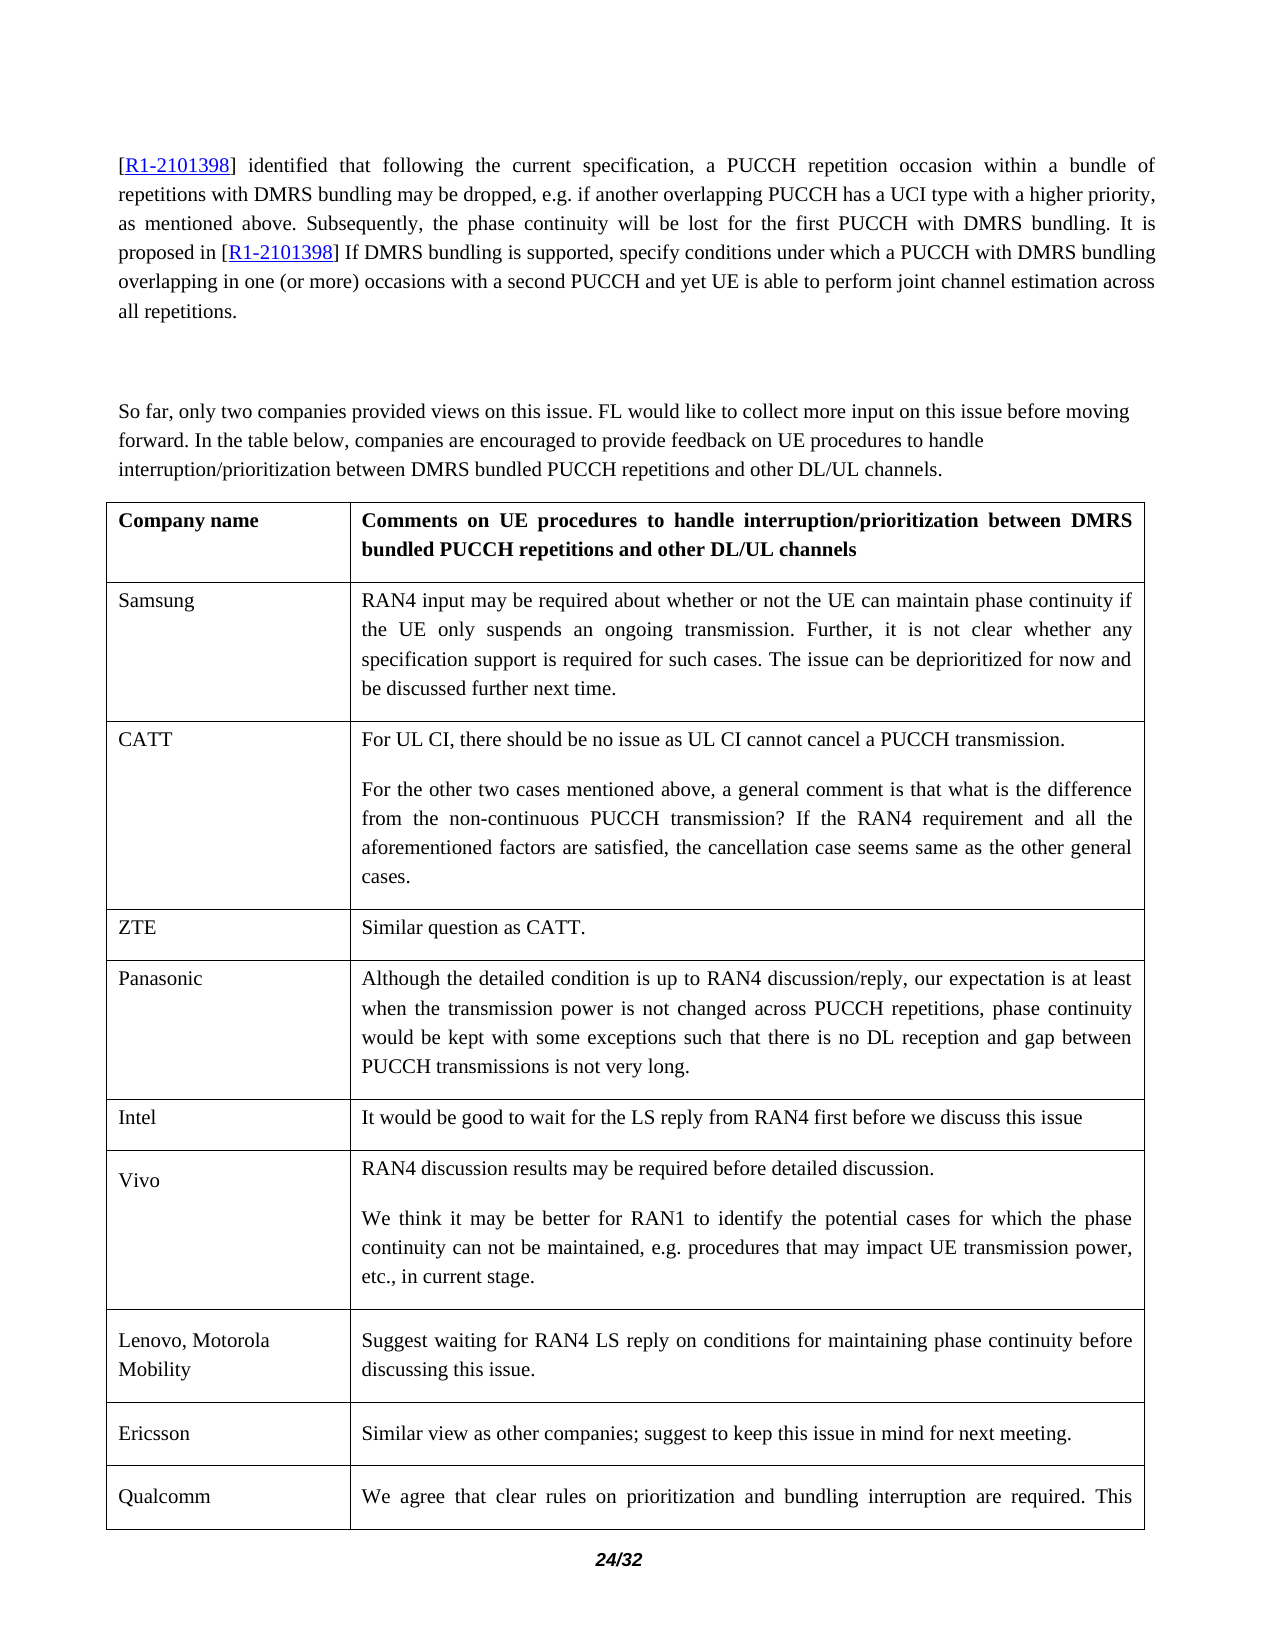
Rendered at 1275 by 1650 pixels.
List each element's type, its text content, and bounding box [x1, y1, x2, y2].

text So far, only two companies provided views on this issue. FL would like to collect more input on this issue before moving forward. In the table below, companies are encouraged to provide feedback on UE procedures to handle interruption/prioritization between DMRS bundled PUCCH repetitions and other DL/UL channels. [118, 393, 1157, 481]
table_cell RAN4 input may be required about whether or not the UE can maintain phase continuity if the UE only suspends an ongoing transmission. Further, it is not clear whether any specification support is required for such cases. The issue can be deprioritized for now and be discussed further next time. [351, 583, 1144, 721]
text [R1-2101398] identified that following the current specification, a PUCCH repetition occasion within a bundle of repetitions with DMRS bundling may be dropped, e.g. if another overlapping PUCCH has a UCI type with a higher priority, as mentioned above. Subsequently, the phase continuity will be lost for the first PUCCH with DMRS bundling. It is proposed in [R1-2101398] If DMRS bundling is supported, specify conditions under which a PUCCH with DMRS bundling overlapping in one (or more) occasions with a second PUCCH and yet UE is able to perform joint channel estimation across all repetitions. [118, 148, 1157, 323]
table_cell Samsung [107, 583, 350, 721]
table_cell CATT [107, 722, 350, 909]
table_cell Ericsson [107, 1403, 350, 1465]
table_header Comments on UE procedures to handle interruption/prioritization between DMRS bundled PUCCH repetitions and other DL/UL channels [351, 503, 1144, 582]
table_cell Lenovo, Motorola Mobility [107, 1310, 350, 1402]
table_cell It would be good to wait for the LS reply from RAN4 first before we discuss this issue [351, 1100, 1144, 1150]
table_cell ZTE [107, 910, 350, 960]
table_header Company name [107, 503, 350, 582]
table_cell Similar view as other companies; suggest to keep this issue in mind for next meeting. [351, 1403, 1144, 1465]
table_cell Intel [107, 1100, 350, 1150]
table_cell For UL CI, there should be no issue as UL CI cannot cancel a PUCCH transmission. For the other two cases mentioned above, a general comment is that what is the difference from the non-continuous PUCCH transmission? If the RAN4 requirement and all the aforementioned factors are satisfied, the cancellation case seems same as the other general cases. [351, 722, 1144, 909]
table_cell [351, 1466, 1144, 1529]
table_cell Panasonic [107, 961, 350, 1099]
table_cell Qualcomm [107, 1466, 350, 1529]
table_cell RAN4 discussion results may be required before detailed discussion. We think it may be better for RAN1 to identify the potential cases for which the phase continuity can not be maintained, e.g. procedures that may impact UE transmission power, etc., in current stage. [351, 1151, 1144, 1309]
table_cell Although the detailed condition is up to RAN4 discussion/reply, our expectation is at least when the transmission power is not changed across PUCCH repetitions, phase continuity would be kept with some exceptions such that there is no DL reception and gap between PUCCH transmissions is not very long. [351, 961, 1144, 1099]
table_cell Similar question as CATT. [351, 910, 1144, 960]
table_cell Vivo [107, 1151, 350, 1309]
table_cell Suggest waiting for RAN4 LS reply on conditions for maintaining phase continuity before discussing this issue. [351, 1310, 1144, 1402]
